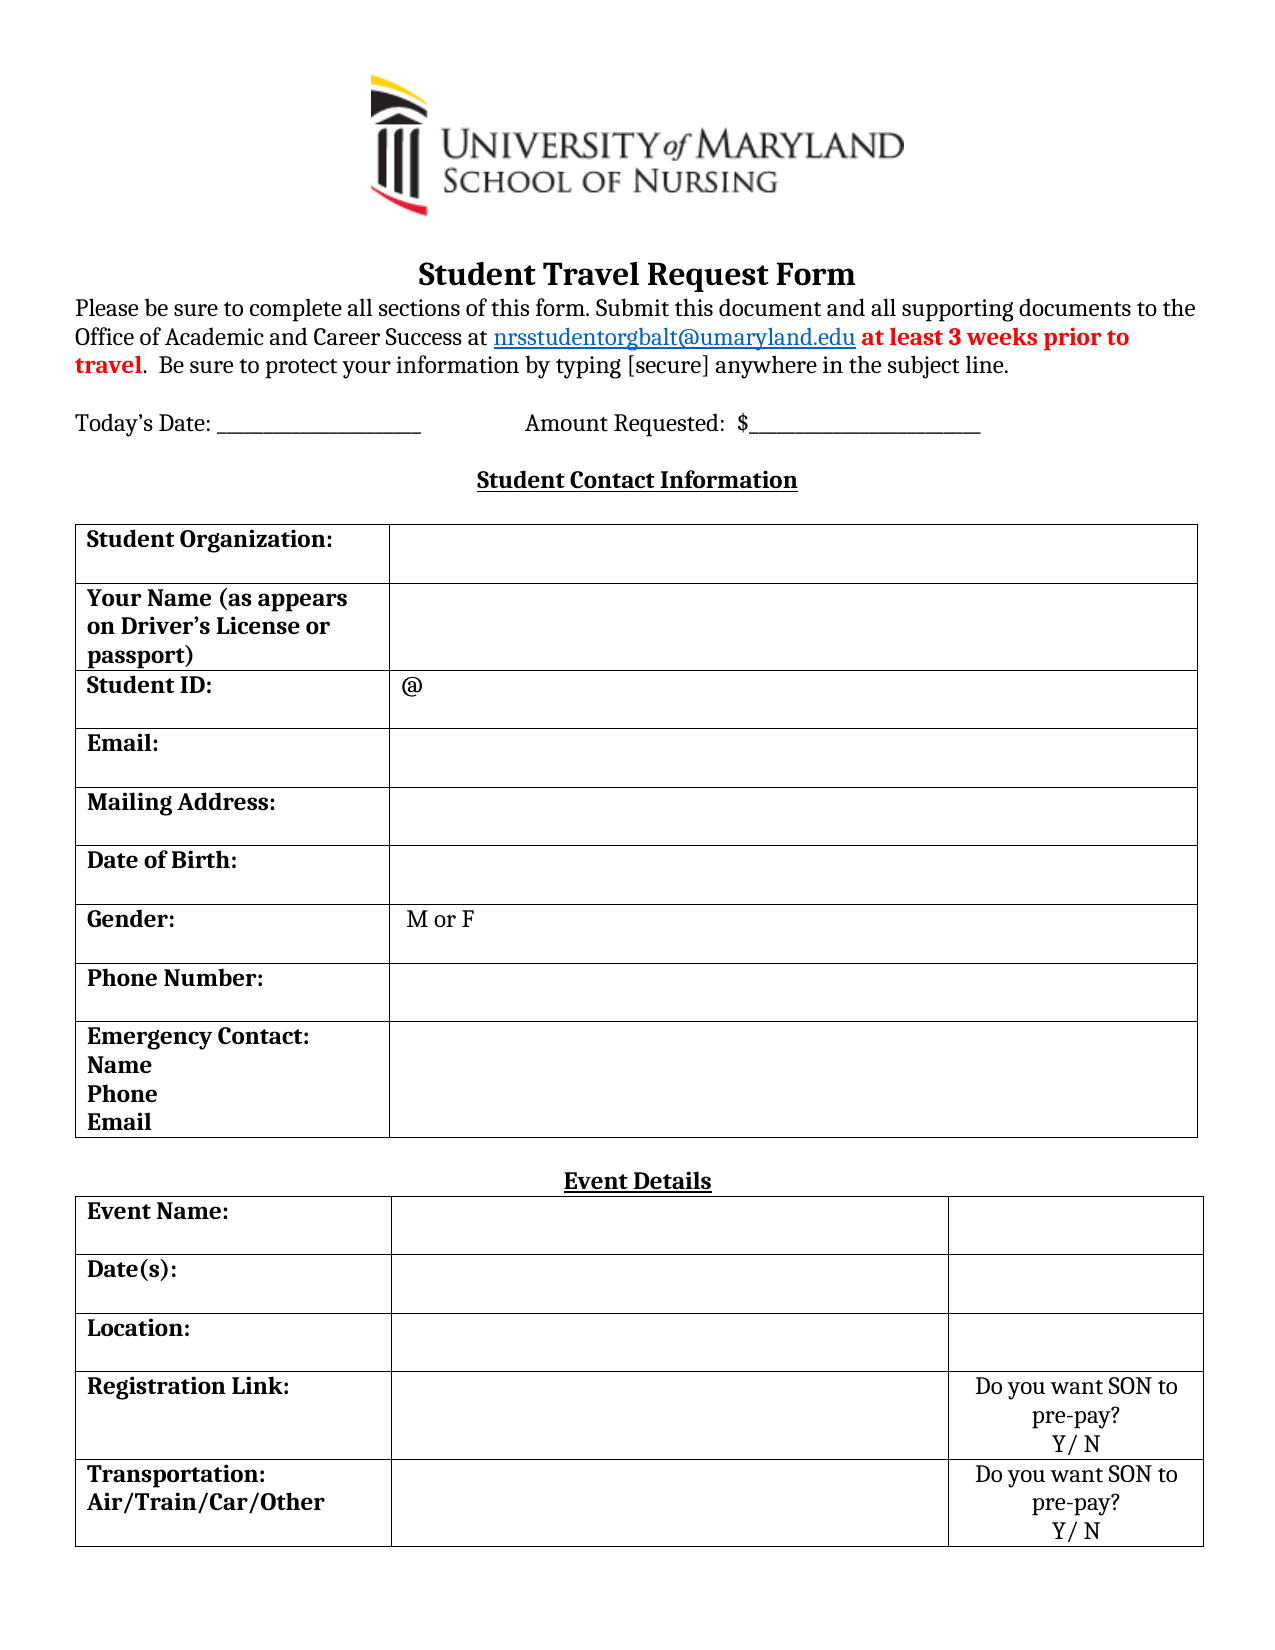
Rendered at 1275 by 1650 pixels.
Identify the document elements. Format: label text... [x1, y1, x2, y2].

table_cell Location: [76, 1314, 391, 1371]
table_cell Date of Birth: [76, 846, 389, 904]
table_cell Student ID: [76, 671, 389, 728]
table_cell @ [390, 671, 1197, 728]
table_cell [390, 584, 1197, 670]
text Please be sure to complete all sections of this form. Submit this document and all supporting documents to the Office of Academic and Career Success at nrsstudentorgbalt@umaryland.edu at least 3 weeks prior to travel. Be sure to protect your information by typing [secure] anywhere in the subject line. [75, 294, 1200, 380]
table_cell [949, 1314, 1203, 1371]
table_cell [392, 1460, 948, 1546]
table_cell [390, 729, 1197, 787]
table_cell Your Name (as appears on Driver’s License or passport) [76, 584, 389, 670]
table_header Student Organization: [76, 525, 389, 582]
table_cell Emergency Contact: Name Phone Email [76, 1022, 389, 1137]
table_cell [390, 788, 1197, 845]
table_cell [949, 1255, 1203, 1313]
table_cell [390, 1022, 1197, 1137]
table_cell Do you want SON to pre-pay? Y/ N [949, 1460, 1203, 1546]
text Student Travel Request Form [75, 256, 1200, 294]
table_cell Transportation: Air/Train/Car/Other [76, 1460, 391, 1546]
table_header [949, 1197, 1203, 1254]
table_cell [390, 964, 1197, 1021]
table_cell Registration Link: [76, 1372, 391, 1458]
text Student Contact Information [75, 466, 1200, 495]
table_cell [390, 846, 1197, 904]
text Today’s Date: ______________________ Amount Requested: $_________________________ [75, 409, 1200, 438]
text Event Details [75, 1167, 1200, 1196]
table_cell Date(s): [76, 1255, 391, 1313]
table_cell Mailing Address: [76, 788, 389, 845]
table_header [392, 1197, 948, 1254]
table_header Event Name: [76, 1197, 391, 1254]
picture [371, 74, 904, 218]
table_cell M or F [390, 905, 1197, 962]
table_cell Gender: [76, 905, 389, 962]
table_cell Email: [76, 729, 389, 787]
table_cell [392, 1372, 948, 1458]
table_cell Phone Number: [76, 964, 389, 1021]
table_cell [392, 1314, 948, 1371]
table_cell [392, 1255, 948, 1313]
table_header [390, 525, 1197, 582]
table_cell Do you want SON to pre-pay? Y/ N [949, 1372, 1203, 1458]
